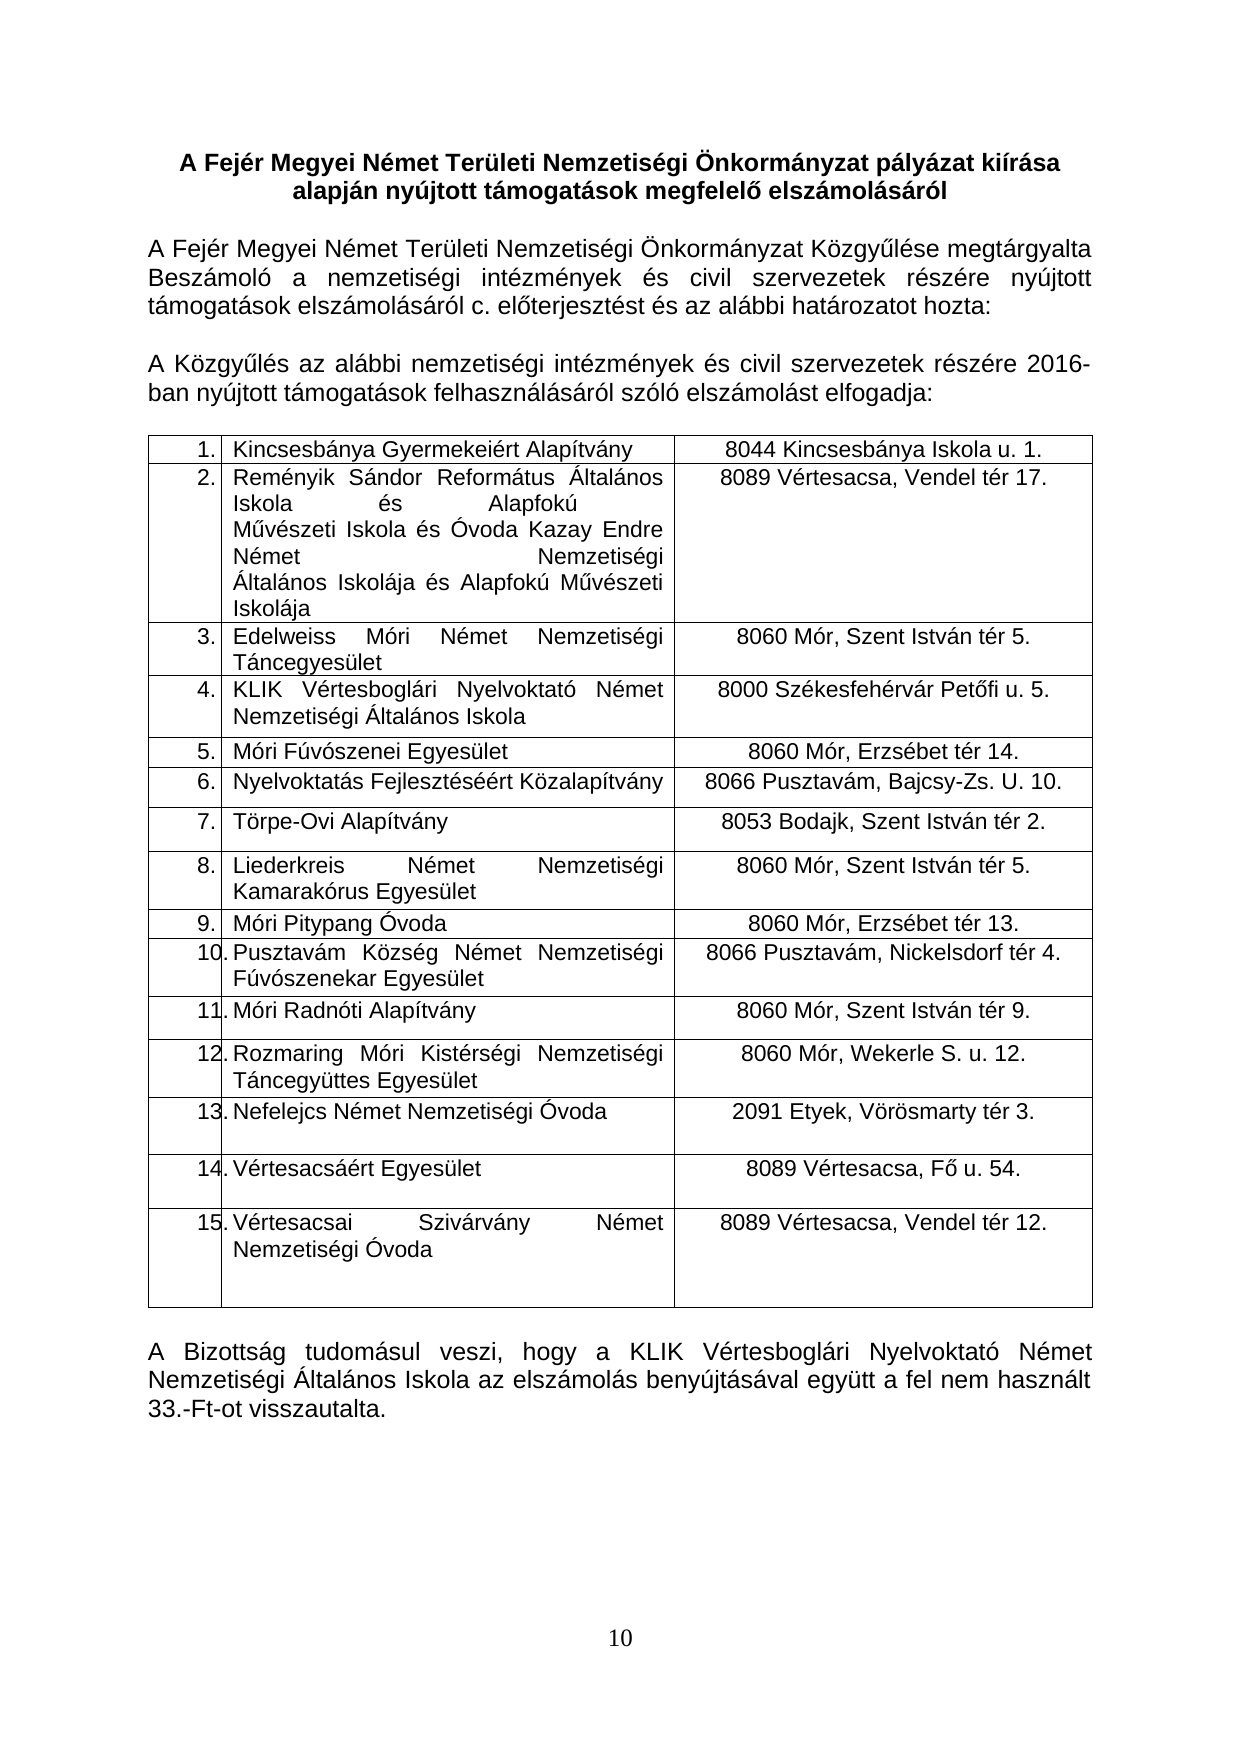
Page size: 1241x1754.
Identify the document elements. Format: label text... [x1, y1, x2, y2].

table_cell 8000 Székesfehérvár Petőfi u. 5. [675, 676, 1092, 737]
table_cell Liederkreis Német Nemzetiségi Kamarakórus Egyesület [222, 852, 674, 909]
table_cell Nefelejcs Német Nemzetiségi Óvoda [222, 1098, 674, 1154]
table_cell 8089 Vértesacsa, Vendel tér 12. [675, 1209, 1092, 1307]
table_cell [149, 939, 221, 996]
table_cell 8066 Pusztavám, Nickelsdorf tér 4. [675, 939, 1092, 996]
table_header 8044 Kincsesbánya Iskola u. 1. [675, 436, 1092, 462]
table_cell [149, 852, 221, 909]
table_cell Rozmaring Móri Kistérségi Nemzetiségi Táncegyüttes Egyesület [222, 1040, 674, 1097]
table_cell 8060 Mór, Szent István tér 5. [675, 852, 1092, 909]
text A Közgyűlés az alábbi nemzetiségi intézmények és civil szervezetek részére 2016-ban nyújtott támogatások felhasználásáról szóló elszámolást elfogadja: [148, 349, 1093, 406]
table_cell [149, 910, 221, 938]
table_cell Vértesacsáért Egyesület [222, 1155, 674, 1208]
table_cell [149, 808, 221, 851]
table_cell [149, 623, 221, 675]
table_cell [149, 464, 221, 622]
table_cell Móri Pitypang Óvoda [222, 910, 674, 938]
table_cell 8066 Pusztavám, Bajcsy-Zs. U. 10. [675, 768, 1092, 807]
table_cell 8060 Mór, Szent István tér 9. [675, 997, 1092, 1039]
table_cell [149, 1040, 221, 1097]
table_cell 8053 Bodajk, Szent István tér 2. [675, 808, 1092, 851]
table_header Kincsesbánya Gyermekeiért Alapítvány [222, 436, 674, 462]
table_cell [149, 997, 221, 1039]
table_cell [149, 1098, 221, 1154]
table_cell 8060 Mór, Erzsébet tér 13. [675, 910, 1092, 938]
table_cell Móri Radnóti Alapítvány [222, 997, 674, 1039]
table_cell 8060 Mór, Wekerle S. u. 12. [675, 1040, 1092, 1097]
table_cell [149, 1155, 221, 1208]
table_cell Móri Fúvószenei Egyesület [222, 738, 674, 767]
table_cell [149, 768, 221, 807]
table_cell Nyelvoktatás Fejlesztéséért Közalapítvány [222, 768, 674, 807]
text A Bizottság tudomásul veszi, hogy a KLIK Vértesboglári Nyelvoktató Német Nemzetiségi Általános Iskola az elszámolás benyújtásával együtt a fel nem használt 33.-Ft-ot visszautalta. [148, 1336, 1093, 1423]
text A Fejér Megyei Német Területi Nemzetiségi Önkormányzat Közgyűlése megtárgyalta Beszámoló a nemzetiségi intézmények és civil szervezetek részére nyújtott támogatások elszámolásáról c. előterjesztést és az alábbi határozatot hozta: [148, 234, 1093, 320]
table_cell 8089 Vértesacsa, Fő u. 54. [675, 1155, 1092, 1208]
table_cell 8089 Vértesacsa, Vendel tér 17. [675, 464, 1092, 622]
table_cell [149, 738, 221, 767]
table_cell Vértesacsai Szivárvány Német Nemzetiségi Óvoda [222, 1209, 674, 1307]
table_cell 8060 Mór, Erzsébet tér 14. [675, 738, 1092, 767]
table_header [149, 436, 221, 462]
table_cell [149, 1209, 221, 1307]
table_cell KLIK Vértesboglári Nyelvoktató Német Nemzetiségi Általános Iskola [222, 676, 674, 737]
table_cell Edelweiss Móri Német Nemzetiségi Táncegyesület [222, 623, 674, 675]
text A Fejér Megyei Német Területi Nemzetiségi Önkormányzat pályázat kiírása alapján nyújtott támogatások megfelelő elszámolásáról [148, 148, 1093, 205]
table_cell 2091 Etyek, Vörösmarty tér 3. [675, 1098, 1092, 1154]
table_cell Törpe-Ovi Alapítvány [222, 808, 674, 851]
table_cell Reményik Sándor Református Általános Iskola és Alapfokú Művészeti Iskola és Óvoda Kazay Endre Német Nemzetiségi Általános Iskolája és Alapfokú Művészeti Iskolája [222, 464, 674, 622]
table_cell [149, 676, 221, 737]
table_cell Pusztavám Község Német Nemzetiségi Fúvószenekar Egyesület [222, 939, 674, 996]
table_cell 8060 Mór, Szent István tér 5. [675, 623, 1092, 675]
